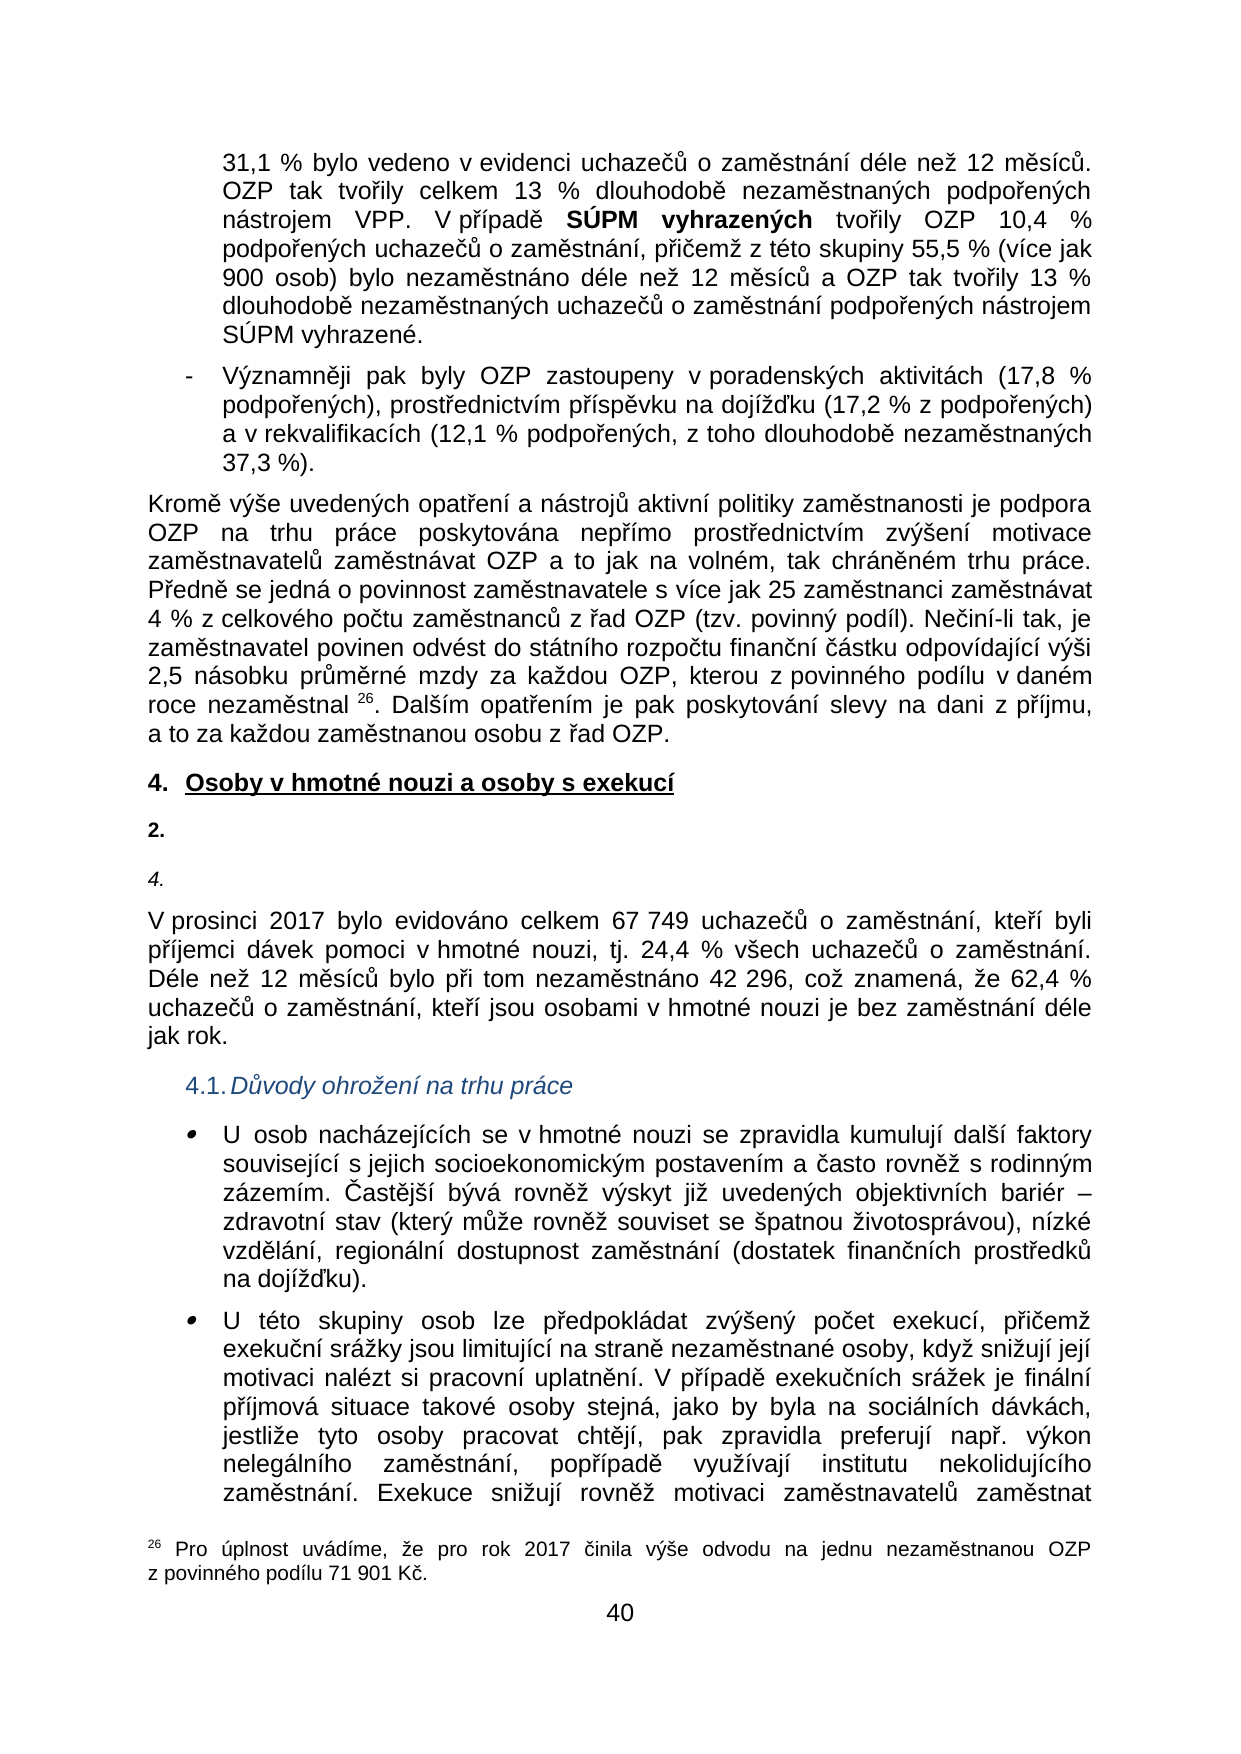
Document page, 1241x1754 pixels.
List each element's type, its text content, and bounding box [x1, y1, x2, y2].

list Významněji pak byly OZP zastoupeny v poradenských aktivitách (17,8 % podpořených), prostřednictvím příspěvku na dojížďku (17,2 % z podpořených) a v rekvalifikacích (12,1 % podpořených, z toho dlouhodobě nezaměstnaných 37,3 %). [185, 361, 1093, 476]
subtitle Důvody ohrožení na trhu práce [185, 1071, 1093, 1100]
text V prosinci 2017 bylo evidováno celkem 67 749 uchazečů o zaměstnání, kteří byli příjemci dávek pomoci v hmotné nouzi, tj. 24,4 % všech uchazečů o zaměstnání. Déle než 12 měsíců bylo při tom nezaměstnáno 42 296, což znamená, že 62,4 % uchazečů o zaměstnání, kteří jsou osobami v hmotné nouzi je bez zaměstnání déle jak rok. [148, 906, 1093, 1050]
subtitle Osoby v hmotné nouzi a osoby s exekucí [148, 768, 1093, 797]
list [185, 148, 1093, 349]
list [185, 1306, 1093, 1507]
list U osob nacházejících se v hmotné nouzi se zpravidla kumulují další faktory související s jejich socioekonomickým postavením a často rovněž s rodinným zázemím. Častější bývá rovněž výskyt již uvedených objektivních bariér – zdravotní stav (který může rovněž souviset se špatnou životosprávou), nízké vzdělání, regionální dostupnost zaměstnání (dostatek finančních prostředků na dojížďku). [185, 1121, 1093, 1293]
text Kromě výše uvedených opatření a nástrojů aktivní politiky zaměstnanosti je podpora OZP na trhu práce poskytována nepřímo prostřednictvím zvýšení motivace zaměstnavatelů zaměstnávat OZP a to jak na volném, tak chráněném trhu práce. Předně se jedná o povinnost zaměstnavatele s více jak 25 zaměstnanci zaměstnávat 4 % z celkového počtu zaměstnanců z řad OZP (tzv. povinný podíl). Nečiní-li tak, je zaměstnavatel povinen odvést do státního rozpočtu finanční částku odpovídající výši 2,5 násobku průměrné mzdy za každou OZP, kterou z povinného podílu v daném roce nezaměstnal . Dalším opatřením je pak poskytování slevy na dani z příjmu, a to za každou zaměstnanou osobu z řad OZP. [148, 489, 1093, 748]
